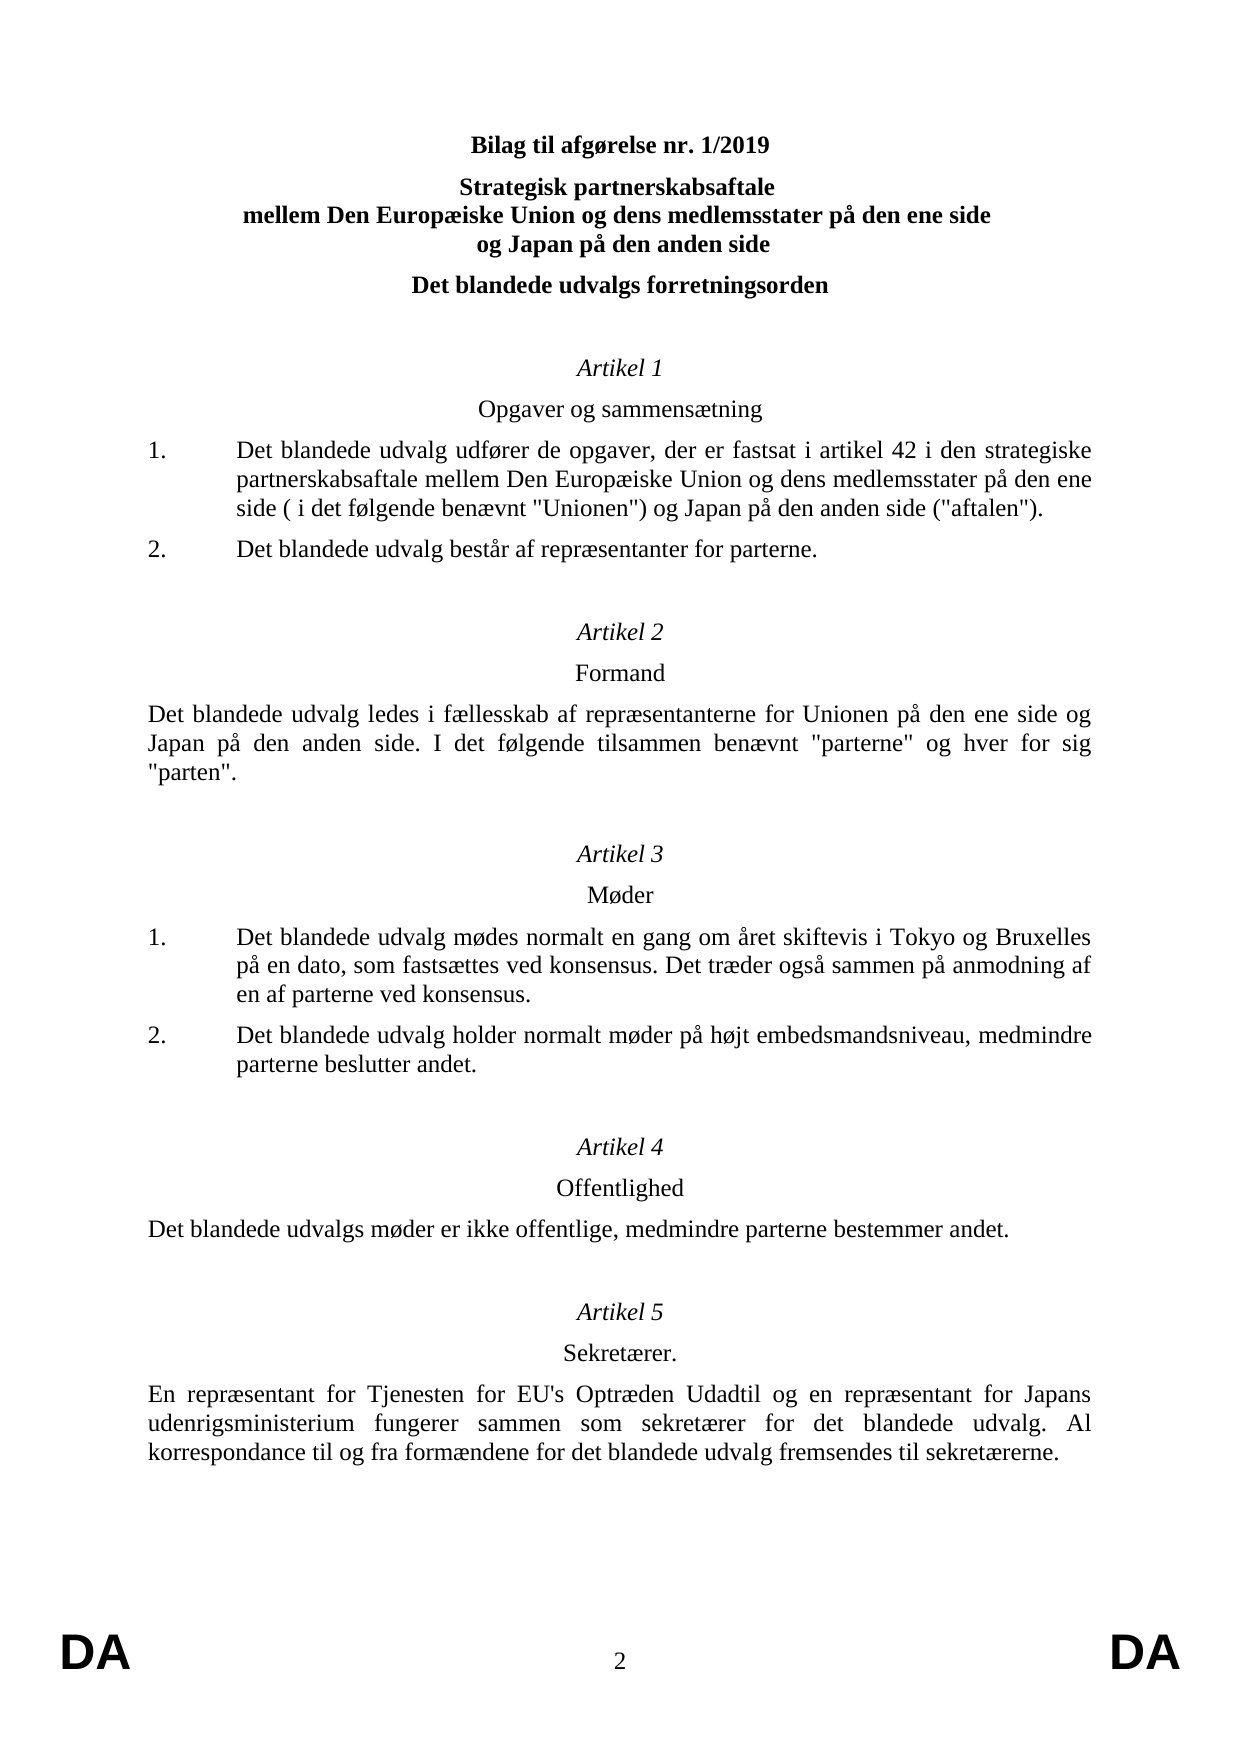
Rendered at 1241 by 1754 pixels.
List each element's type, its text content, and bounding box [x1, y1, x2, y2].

text Opgaver og sammensætning [148, 394, 1093, 423]
text Artikel 3 [148, 839, 1093, 868]
text Strategisk partnerskabsaftale mellem Den Europæiske Union og dens medlemsstater på den ene side og Japan på den anden side [148, 172, 1093, 258]
text Artikel 4 [148, 1132, 1093, 1161]
text 1. Det blandede udvalg udfører de opgaver, der er fastsat i artikel 42 i den strategiske partnerskabsaftale mellem Den Europæiske Union og dens medlemsstater på den ene side ( i det følgende benævnt "Unionen") og Japan på den anden side ("aftalen"). [148, 436, 1093, 522]
text Møder [148, 881, 1093, 909]
text 2. Det blandede udvalg består af repræsentanter for parterne. [148, 534, 1093, 563]
text En repræsentant for Tjenesten for EU's Optræden Udadtil og en repræsentant for Japans udenrigsministerium fungerer sammen som sekretærer for det blandede udvalg. Al korrespondance til og fra formændene for det blandede udvalg fremsendes til sekretærerne. [148, 1379, 1093, 1466]
text Det blandede udvalgs forretningsorden [148, 271, 1093, 299]
text Det blandede udvalg ledes i fællesskab af repræsentanterne for Unionen på den ene side og Japan på den anden side. I det følgende tilsammen benævnt "parterne" og hver for sig "parten". [148, 699, 1093, 786]
text Artikel 1 [148, 353, 1093, 382]
text Artikel 2 [148, 617, 1093, 646]
text Bilag til afgørelse nr. 1/2019 [148, 131, 1093, 159]
text Offentlighed [148, 1173, 1093, 1202]
text Artikel 5 [148, 1297, 1093, 1326]
text Formand [148, 658, 1093, 687]
text Sekretærer. [148, 1338, 1093, 1367]
text Det blandede udvalgs møder er ikke offentlige, medmindre parterne bestemmer andet. [148, 1214, 1093, 1243]
text 1. Det blandede udvalg mødes normalt en gang om året skiftevis i Tokyo og Bruxelles på en dato, som fastsættes ved konsensus. Det træder også sammen på anmodning af en af parterne ved konsensus. [148, 922, 1093, 1008]
text 2. Det blandede udvalg holder normalt møder på højt embedsmandsniveau, medmindre parterne beslutter andet. [148, 1021, 1093, 1078]
